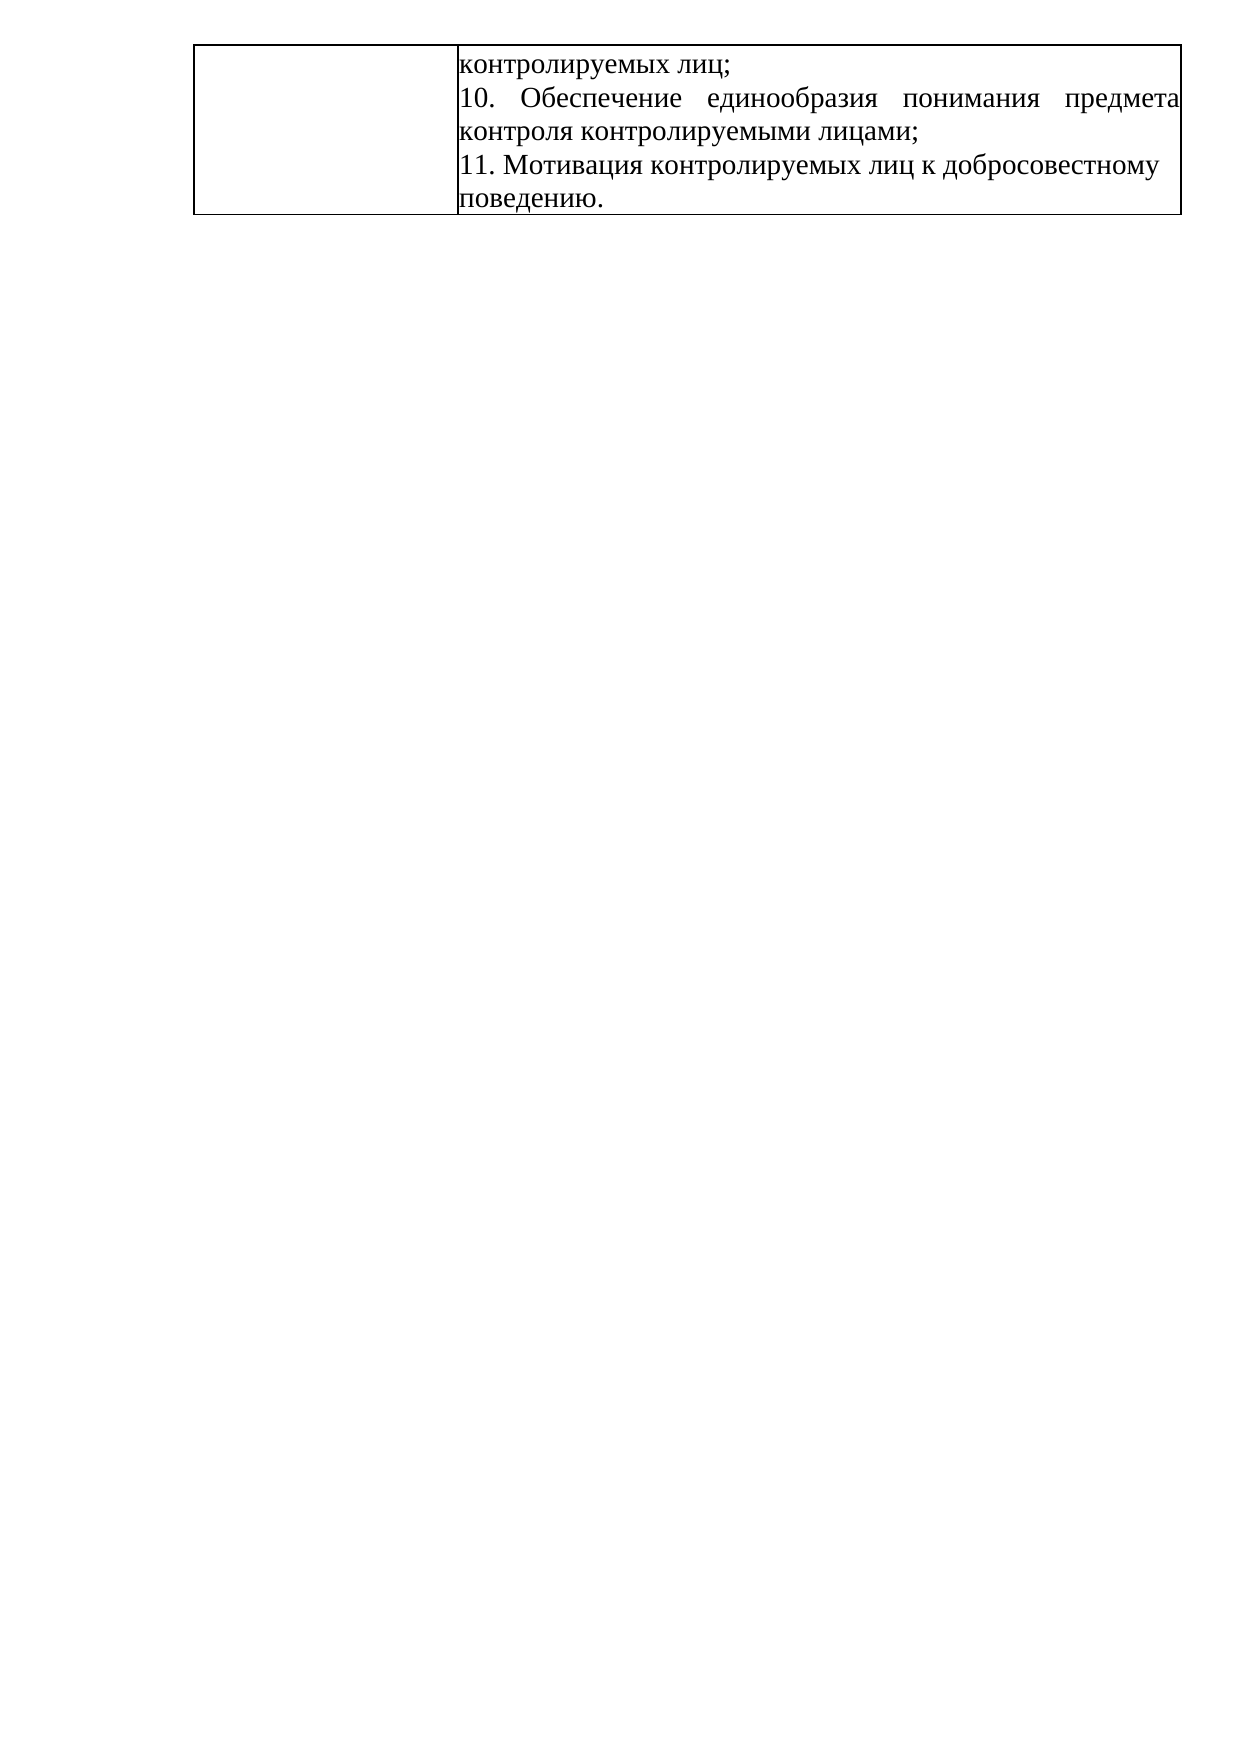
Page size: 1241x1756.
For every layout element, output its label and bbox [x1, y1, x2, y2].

table_cell [459, 46, 1180, 214]
table_cell [195, 46, 457, 214]
